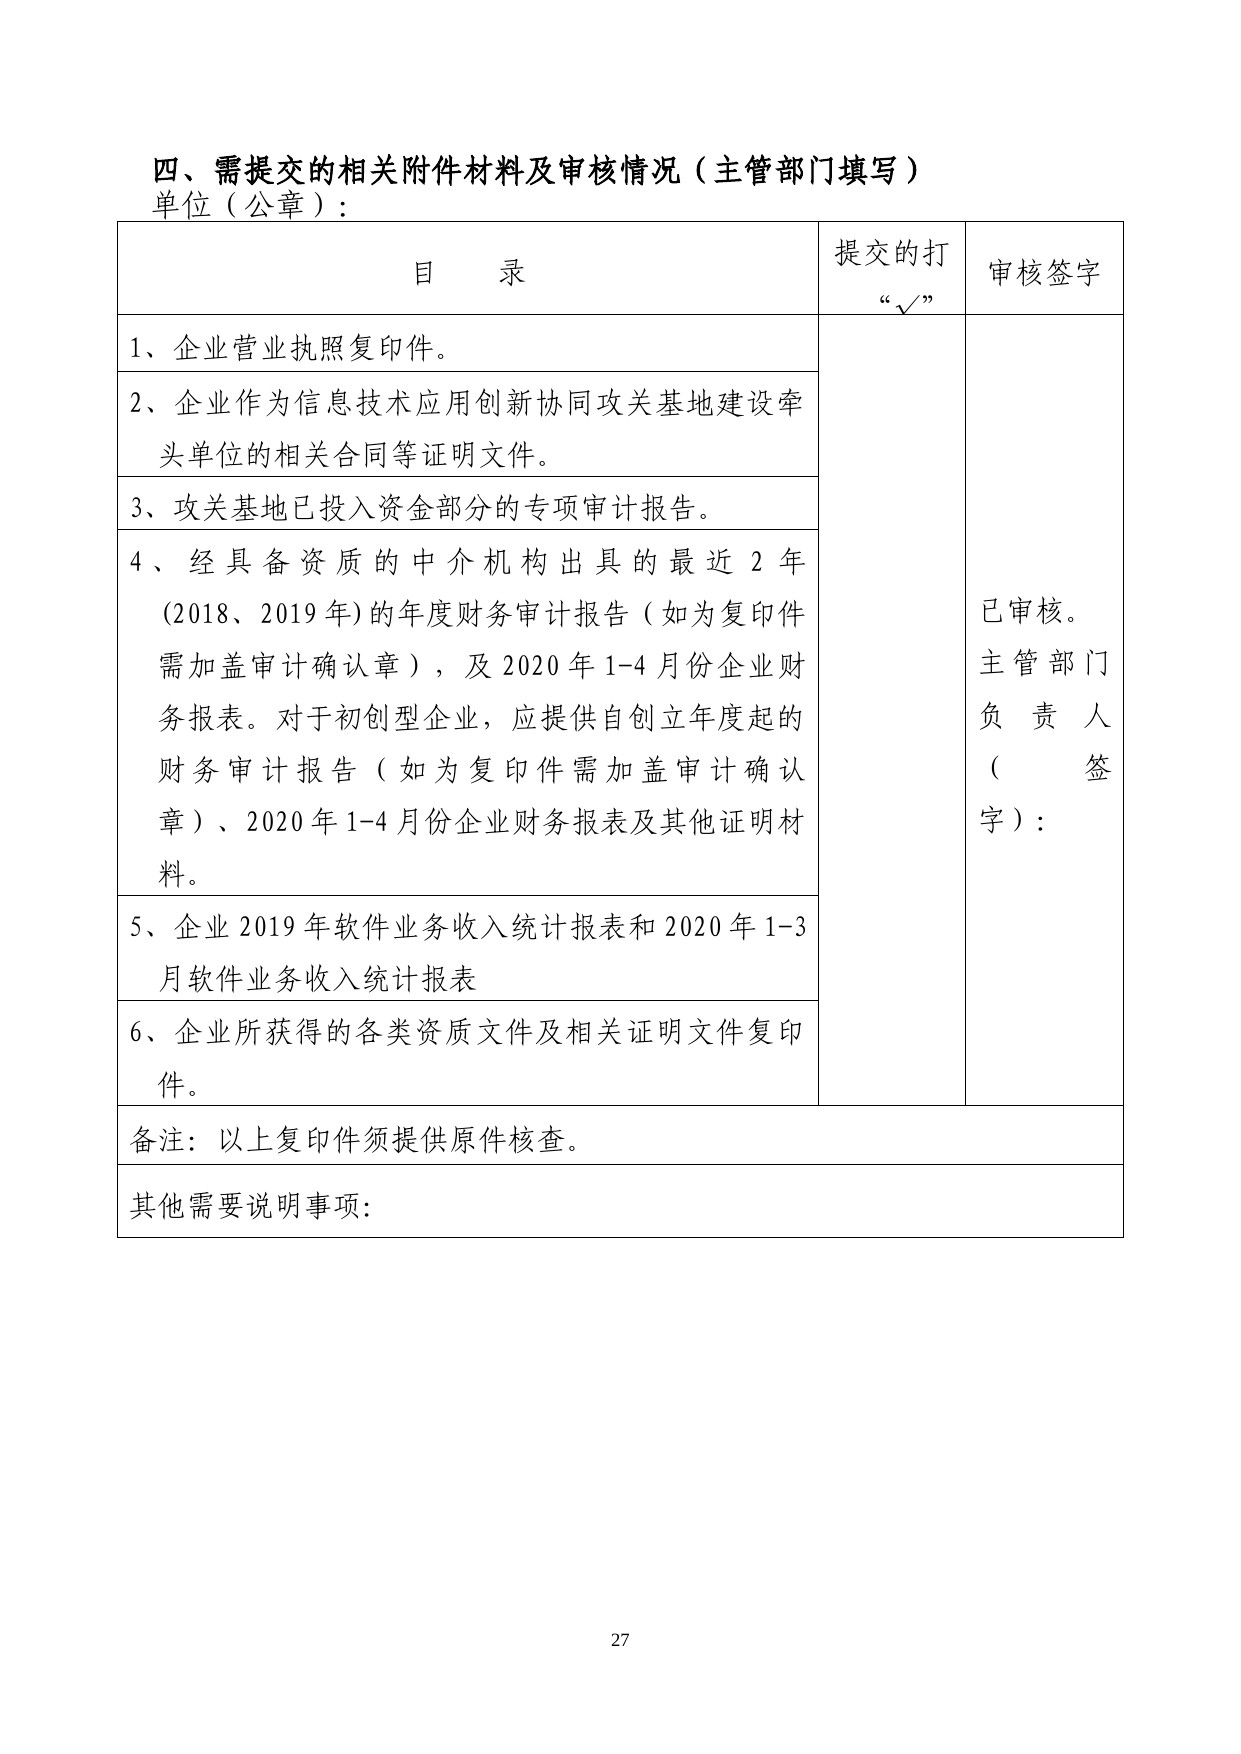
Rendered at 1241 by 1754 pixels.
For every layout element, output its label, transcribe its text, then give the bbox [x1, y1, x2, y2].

table_cell 备注：以上复印件须提供原件核查。 [118, 1106, 1123, 1164]
table_cell 其他需要说明事项： [118, 1165, 1123, 1237]
table_cell 已审核。 主管部门负责人（签字）： [966, 315, 1123, 1105]
table_header 提交的打“√” [819, 222, 965, 314]
table_cell 2、企业作为信息技术应用创新协同攻关基地建设牵头单位的相关合同等证明文件。 [118, 372, 818, 476]
table_cell [819, 315, 965, 1105]
table_cell 3、攻关基地已投入资金部分的专项审计报告。 [118, 477, 818, 529]
table_cell 1、企业营业执照复印件。 [118, 315, 818, 371]
text 单位（公章）： [150, 186, 1090, 221]
table_cell 5、企业2019年软件业务收入统计报表和2020年1-3月软件业务收入统计报表 [118, 896, 818, 1000]
table_header 审核签字 [966, 222, 1123, 314]
text 四、需提交的相关附件材料及审核情况（主管部门填写） [150, 150, 1090, 186]
table_cell 4、经具备资质的中介机构出具的最近2年(2018、2019年)的年度财务审计报告（如为复印件需加盖审计确认章），及2020年1-4月份企业财务报表。对于初创型企业，应提供自创立年度起的财务审计报告（如为复印件需加盖审计确认章）、2020年1-4月份企业财务报表及其他证明材料。 [118, 530, 818, 895]
table_cell 6、企业所获得的各类资质文件及相关证明文件复印件。 [118, 1001, 818, 1105]
table_header 目 录 [118, 222, 818, 314]
